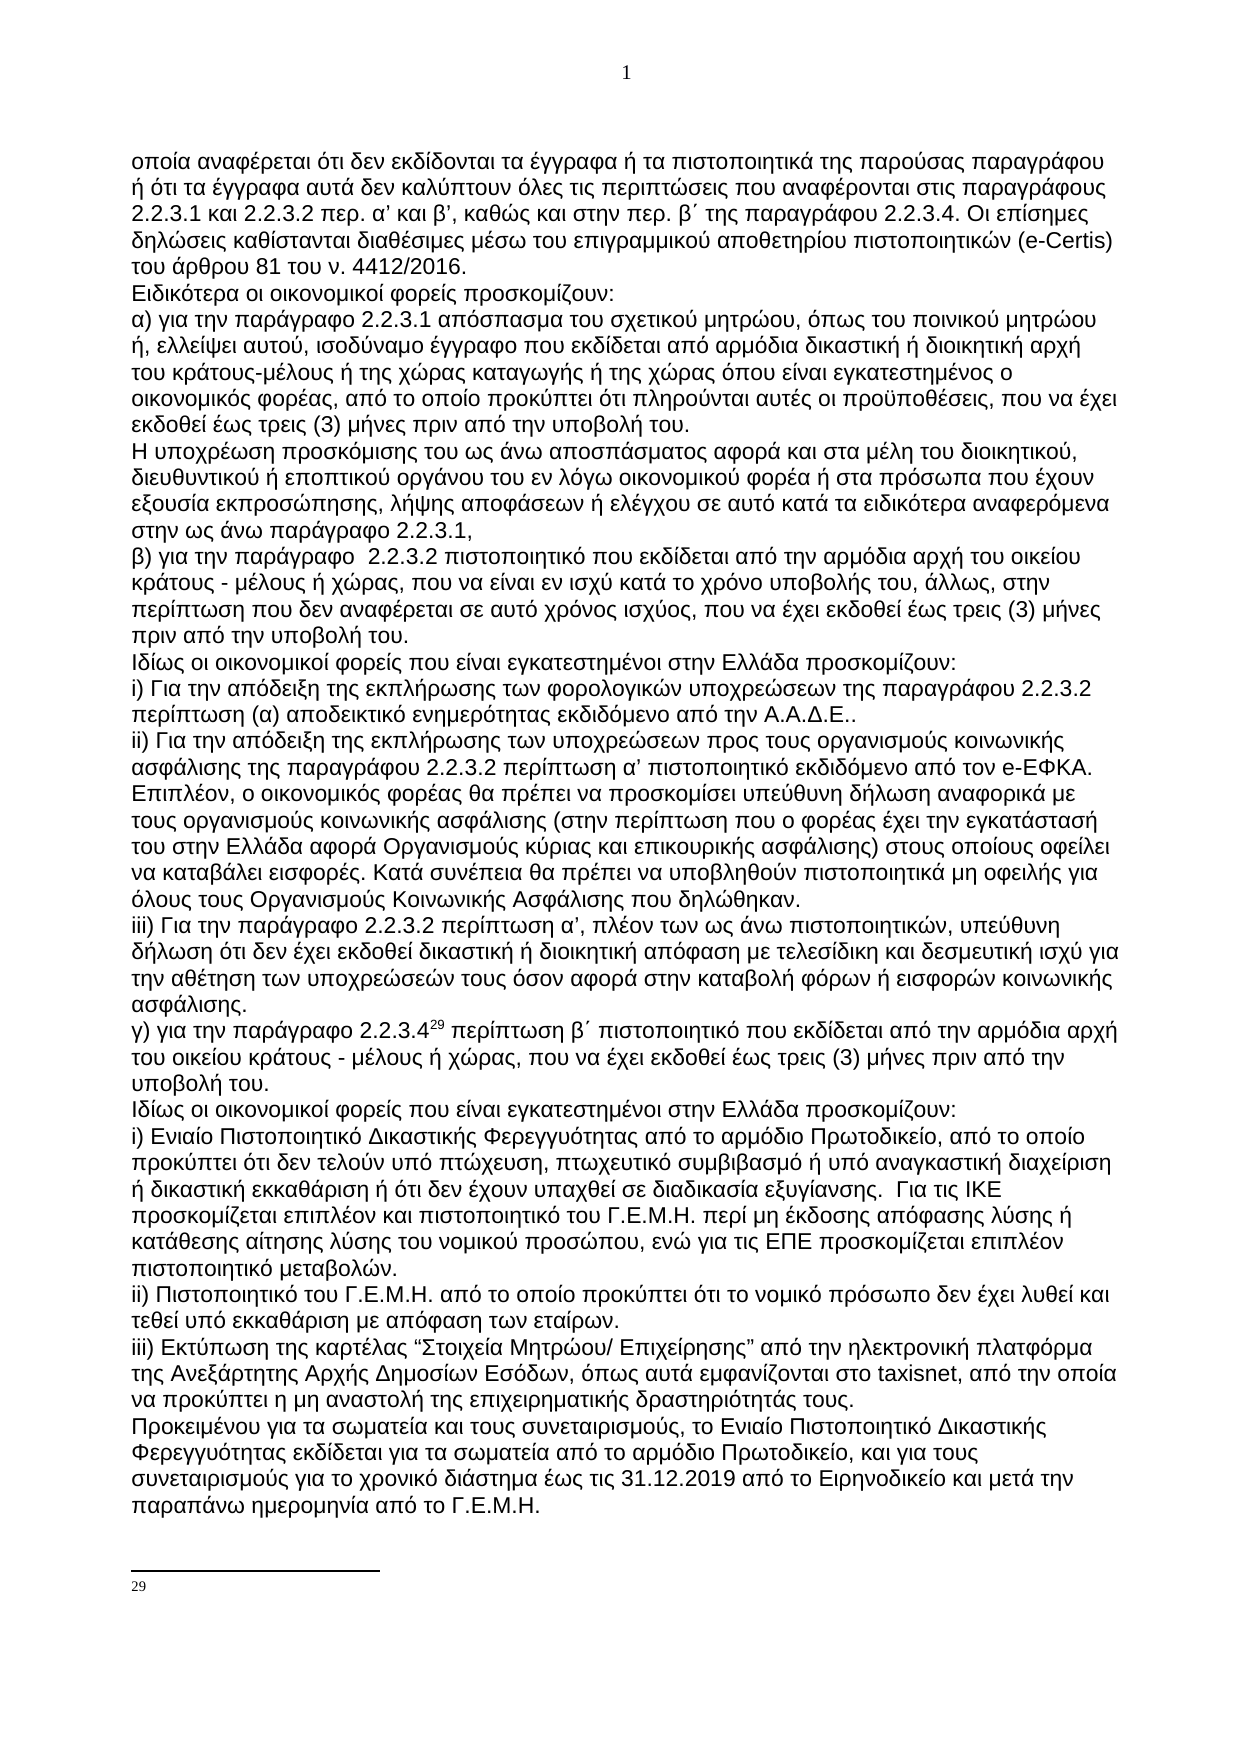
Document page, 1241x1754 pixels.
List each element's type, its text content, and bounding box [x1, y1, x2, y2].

text iii) Για την παράγραφο 2.2.3.2 περίπτωση α’, πλέον των ως άνω πιστοποιητικών, υπεύθυνη δήλωση ότι δεν έχει εκδοθεί δικαστική ή διοικητική απόφαση με τελεσίδικη και δεσμευτική ισχύ για την αθέτηση των υποχρεώσεών τους όσον αφορά στην καταβολή φόρων ή εισφορών κοινωνικής ασφάλισης. [131, 912, 1122, 1017]
text α) για την παράγραφο 2.2.3.1 απόσπασμα του σχετικού μητρώου, όπως του ποινικού μητρώου ή, ελλείψει αυτού, ισοδύναμο έγγραφο που εκδίδεται από αρμόδια δικαστική ή διοικητική αρχή του κράτους-μέλους ή της χώρας καταγωγής ή της χώρας όπου είναι εγκατεστημένος ο οικονομικός φορέας, από το οποίο προκύπτει ότι πληρούνται αυτές οι προϋποθέσεις, που να έχει εκδοθεί έως τρεις (3) μήνες πριν από την υποβολή του. [131, 306, 1122, 438]
text iii) Εκτύπωση της καρτέλας “Στοιχεία Μητρώου/ Επιχείρησης” από την ηλεκτρονική πλατφόρμα της Ανεξάρτητης Αρχής Δημοσίων Εσόδων, όπως αυτά εμφανίζονται στο taxisnet, από την οποία να προκύπτει η μη αναστολή της επιχειρηματικής δραστηριότητάς τους. [131, 1334, 1122, 1413]
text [131, 148, 1122, 279]
text i) Ενιαίο Πιστοποιητικό Δικαστικής Φερεγγυότητας από το αρμόδιο Πρωτοδικείο, από το οποίο προκύπτει ότι δεν τελούν υπό πτώχευση, πτωχευτικό συμβιβασμό ή υπό αναγκαστική διαχείριση ή δικαστική εκκαθάριση ή ότι δεν έχουν υπαχθεί σε διαδικασία εξυγίανσης. Για τις ΙΚΕ προσκομίζεται επιπλέον και πιστοποιητικό του Γ.Ε.Μ.Η. περί μη έκδοσης απόφασης λύσης ή κατάθεσης αίτησης λύσης του νομικού προσώπου, ενώ για τις ΕΠΕ προσκομίζεται επιπλέον πιστοποιητικό μεταβολών. [131, 1123, 1122, 1281]
text β) για την παράγραφο 2.2.3.2 πιστοποιητικό που εκδίδεται από την αρμόδια αρχή του οικείου κράτους - μέλους ή χώρας, που να είναι εν ισχύ κατά το χρόνο υποβολής του, άλλως, στην περίπτωση που δεν αναφέρεται σε αυτό χρόνος ισχύος, που να έχει εκδοθεί έως τρεις (3) μήνες πριν από την υποβολή του. [131, 543, 1122, 648]
text i) Για την απόδειξη της εκπλήρωσης των φορολογικών υποχρεώσεων της παραγράφου 2.2.3.2 περίπτωση (α) αποδεικτικό ενημερότητας εκδιδόμενο από την Α.Α.Δ.Ε.. [131, 675, 1122, 727]
text ii) Για την απόδειξη της εκπλήρωσης των υποχρεώσεων προς τους οργανισμούς κοινωνικής ασφάλισης της παραγράφου 2.2.3.2 περίπτωση α’ πιστοποιητικό εκδιδόμενο από τον e-ΕΦΚΑ. [131, 727, 1122, 780]
text Επιπλέον, ο οικονομικός φορέας θα πρέπει να προσκομίσει υπεύθυνη δήλωση αναφορικά με τους οργανισμούς κοινωνικής ασφάλισης (στην περίπτωση που ο φορέας έχει την εγκατάστασή του στην Ελλάδα αφορά Οργανισμούς κύριας και επικουρικής ασφάλισης) στους οποίους οφείλει να καταβάλει εισφορές. Κατά συνέπεια θα πρέπει να υποβληθούν πιστοποιητικά μη οφειλής για όλους τους Οργανισμούς Κοινωνικής Ασφάλισης που δηλώθηκαν. [131, 780, 1122, 912]
text Ιδίως οι οικονομικοί φορείς που είναι εγκατεστημένοι στην Ελλάδα προσκομίζουν: [131, 1096, 1122, 1123]
text γ) για την παράγραφο 2.2.3.4 περίπτωση β΄ πιστοποιητικό που εκδίδεται από την αρμόδια αρχή του οικείου κράτους - μέλους ή χώρας, που να έχει εκδοθεί έως τρεις (3) μήνες πριν από την υποβολή του. [131, 1017, 1122, 1096]
text ii) Πιστοποιητικό του Γ.Ε.Μ.Η. από το οποίο προκύπτει ότι το νομικό πρόσωπο δεν έχει λυθεί και τεθεί υπό εκκαθάριση με απόφαση των εταίρων. [131, 1281, 1122, 1334]
text Ειδικότερα οι οικονομικοί φορείς προσκομίζουν: [131, 279, 1122, 306]
text Η υποχρέωση προσκόμισης του ως άνω αποσπάσματος αφορά και στα μέλη του διοικητικού, διευθυντικού ή εποπτικού οργάνου του εν λόγω οικονομικού φορέα ή στα πρόσωπα που έχουν εξουσία εκπροσώπησης, λήψης αποφάσεων ή ελέγχου σε αυτό κατά τα ειδικότερα αναφερόμενα στην ως άνω παράγραφο 2.2.3.1, [131, 438, 1122, 543]
text Προκειμένου για τα σωματεία και τους συνεταιρισμούς, το Ενιαίο Πιστοποιητικό Δικαστικής Φερεγγυότητας εκδίδεται για τα σωματεία από το αρμόδιο Πρωτοδικείο, και για τους συνεταιρισμούς για το χρονικό διάστημα έως τις 31.12.2019 από το Ειρηνοδικείο και μετά την παραπάνω ημερομηνία από το Γ.Ε.Μ.Η. [131, 1413, 1122, 1518]
text Ιδίως οι οικονομικοί φορείς που είναι εγκατεστημένοι στην Ελλάδα προσκομίζουν: [131, 648, 1122, 675]
